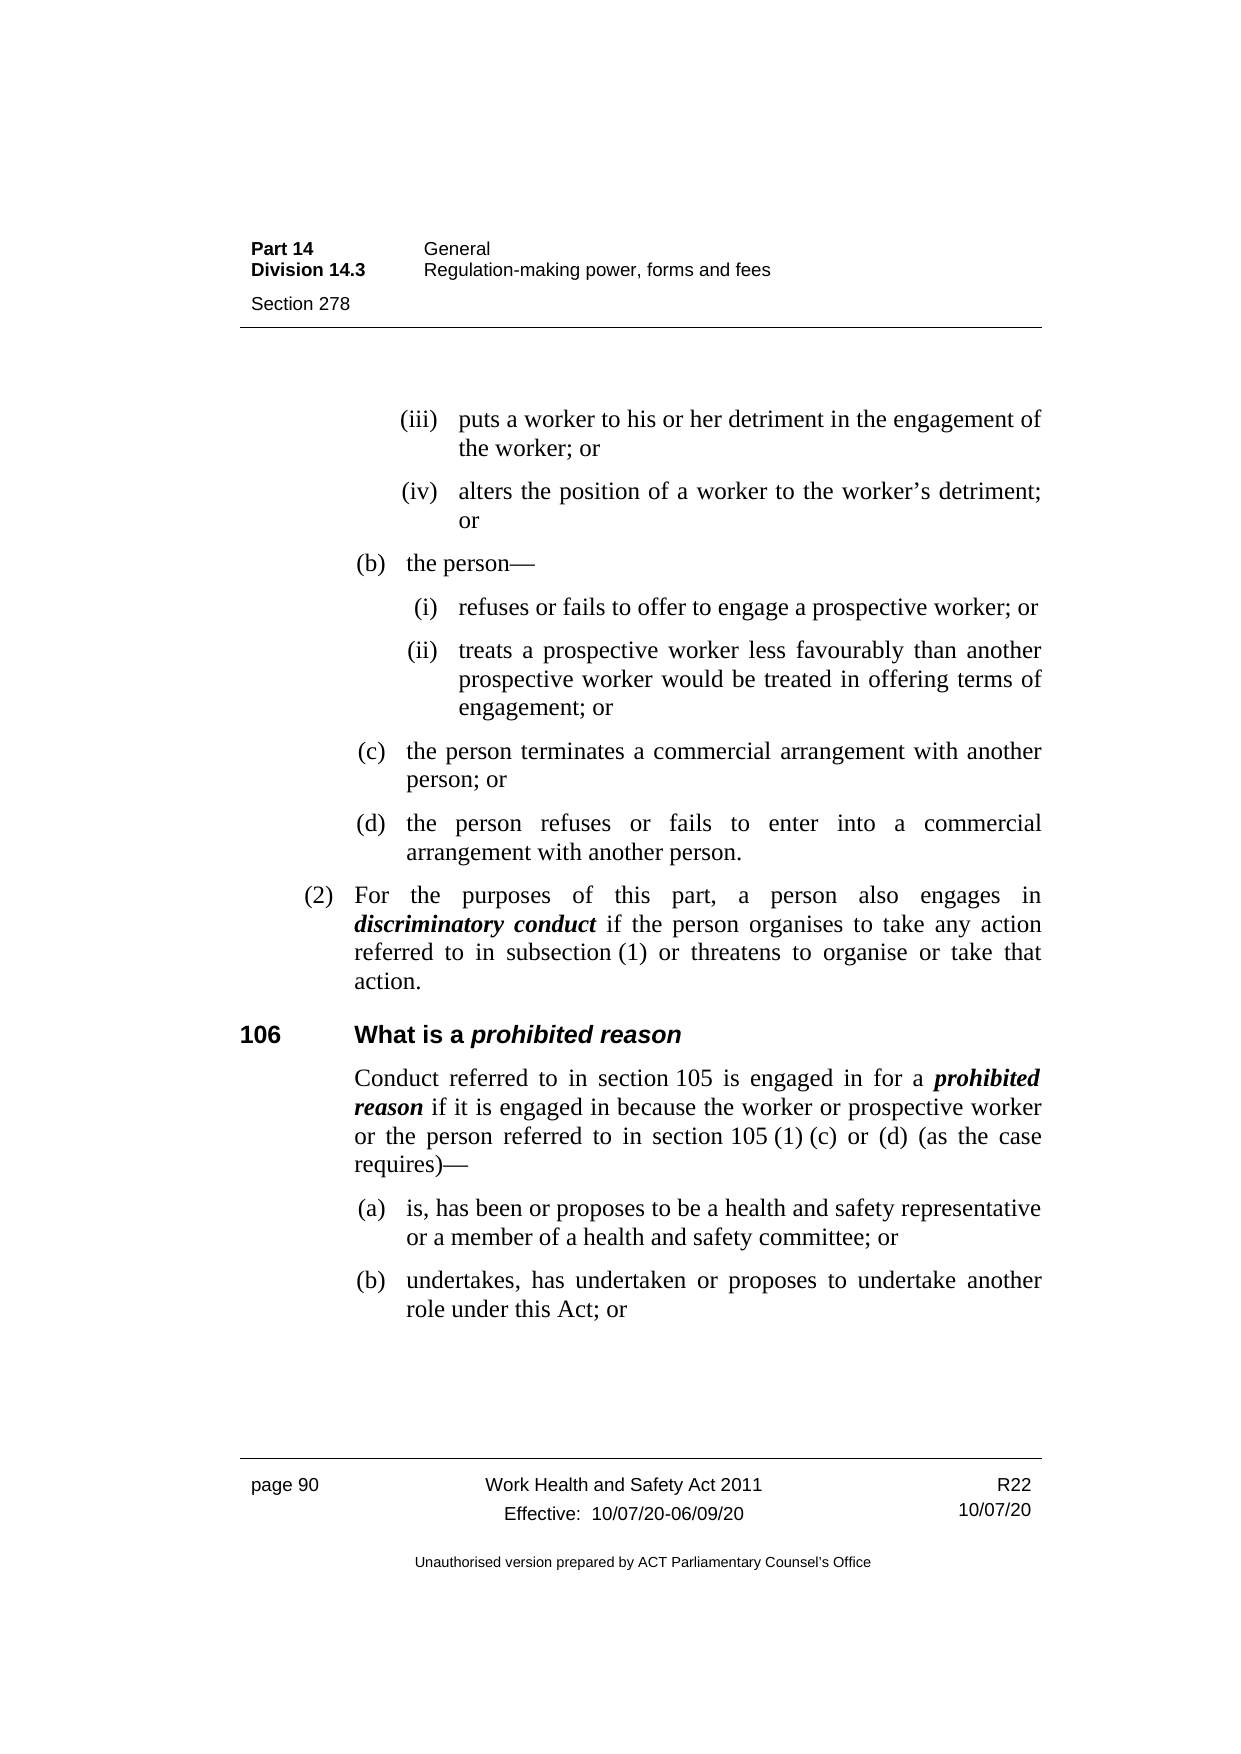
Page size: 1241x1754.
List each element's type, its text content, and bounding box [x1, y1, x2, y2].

text (c) the person terminates a commercial arrangement with another person; or [239, 736, 1042, 793]
text (i) refuses or fails to offer to engage a prospective worker; or [239, 592, 1042, 620]
text (d) the person refuses or fails to enter into a commercial arrangement with another person. [239, 808, 1042, 865]
text (2) For the purposes of this part, a person also engages in discriminatory conduct if the person organises to take any action referred to in subsection (1) or threatens to organise or take that action. [239, 880, 1042, 995]
text (iii) puts a worker to his or her detriment in the engagement of the worker; or [239, 404, 1042, 462]
text (iv) alters the position of a worker to the worker’s detriment; or [239, 476, 1042, 534]
text Conduct referred to in section 105 is engaged in for a prohibited reason if it is engaged in because the worker or prospective worker or the person referred to in section 105 (1) (c) or (d) (as the case requires)— [354, 1063, 1042, 1178]
text (b) the person— [239, 548, 1042, 577]
text (b) undertakes, has undertaken or proposes to undertake another role under this Act; or [239, 1265, 1042, 1322]
text (a) is, has been or proposes to be a health and safety representative or a member of a health and safety committee; or [239, 1193, 1042, 1250]
text 106 What is a prohibited reason [239, 1020, 1042, 1049]
text (ii) treats a prospective worker less favourably than another prospective worker would be treated in offering terms of engagement; or [239, 635, 1042, 721]
